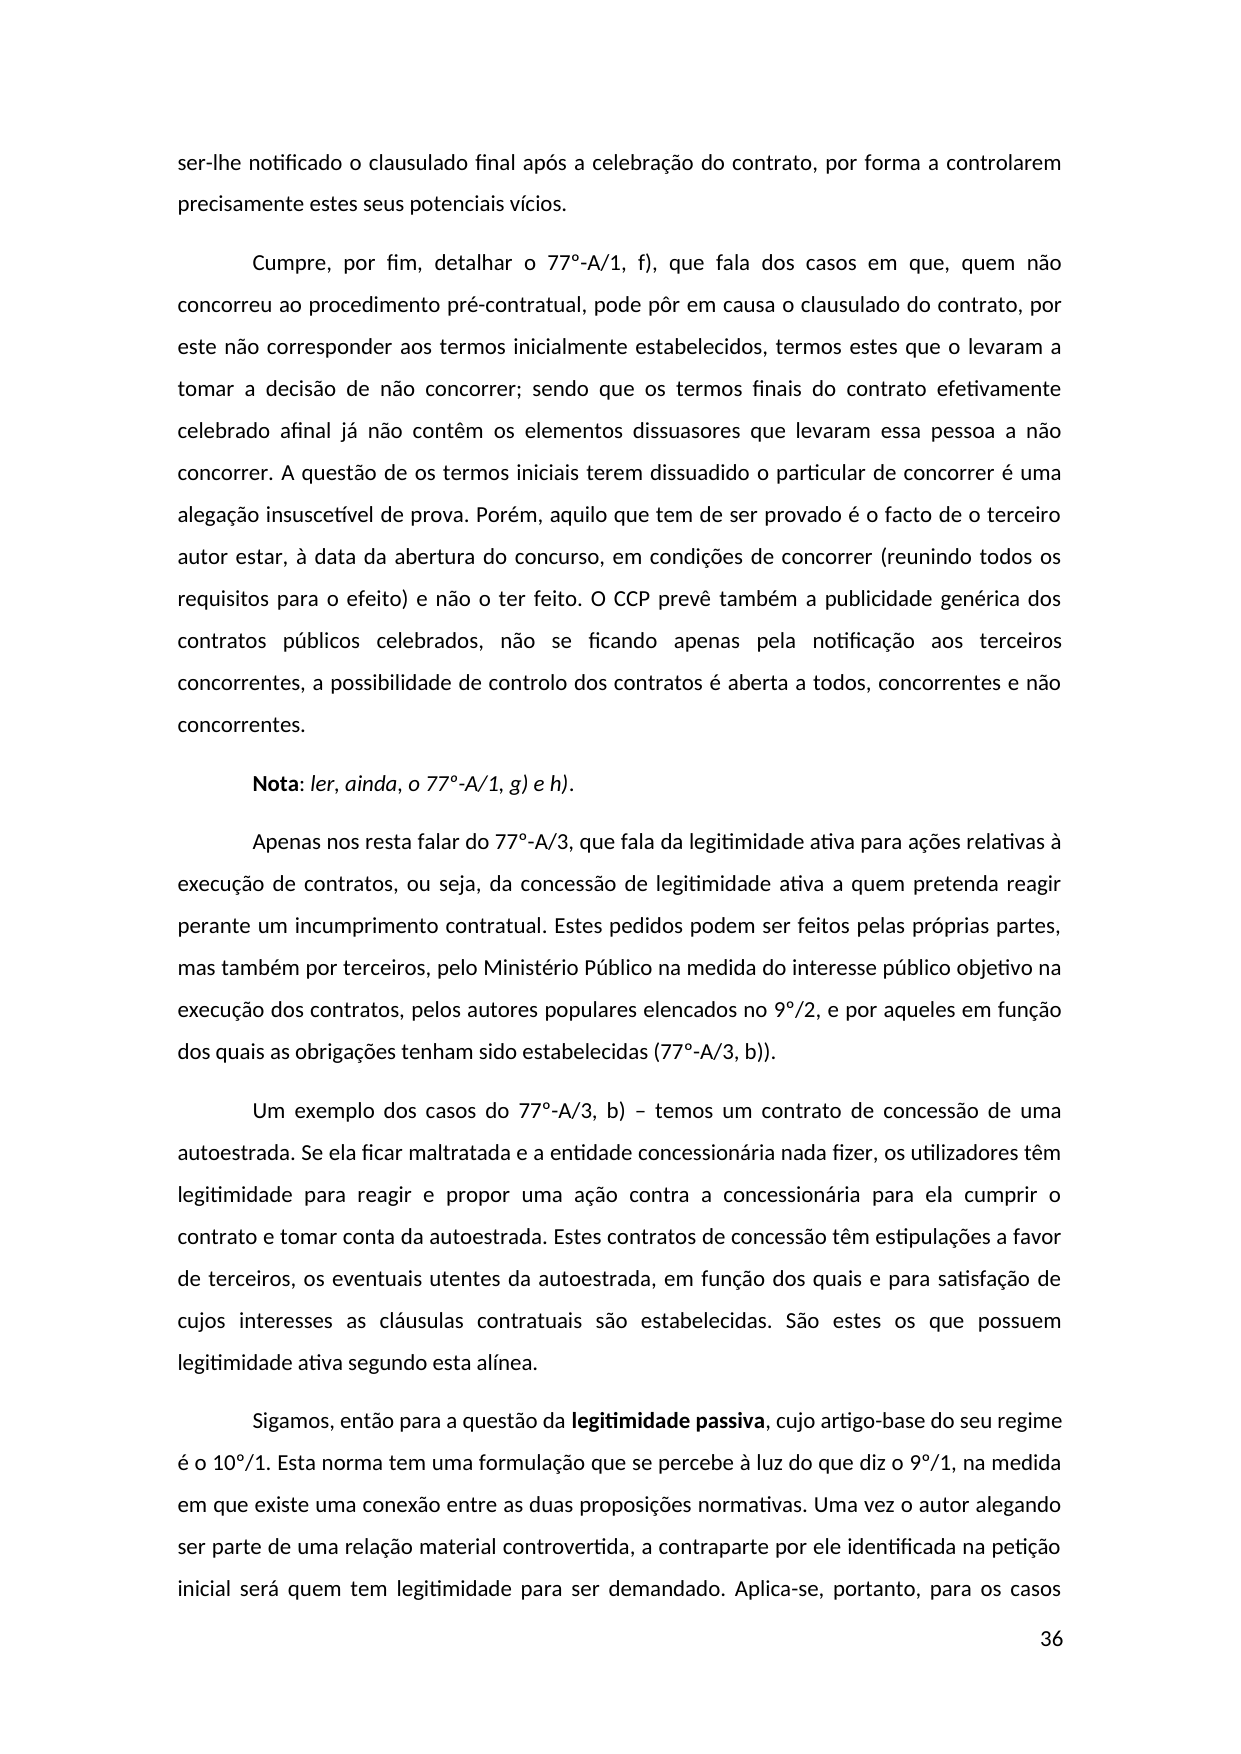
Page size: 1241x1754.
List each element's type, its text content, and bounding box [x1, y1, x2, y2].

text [177, 1406, 1063, 1602]
text Apenas nos resta falar do 77º-A/3, que fala da legitimidade ativa para ações relativas à execução de contratos, ou seja, da concessão de legitimidade ativa a quem pretenda reagir perante um incumprimento contratual. Estes pedidos podem ser feitos pelas próprias partes, mas também por terceiros, pelo Ministério Público na medida do interesse público objetivo na execução dos contratos, pelos autores populares elencados no 9º/2, e por aqueles em função dos quais as obrigações tenham sido estabelecidas (77º-A/3, b)). [177, 827, 1063, 1065]
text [177, 148, 1063, 218]
text Um exemplo dos casos do 77º-A/3, b) – temos um contrato de concessão de uma autoestrada. Se ela ficar maltratada e a entidade concessionária nada fizer, os utilizadores têm legitimidade para reagir e propor uma ação contra a concessionária para ela cumprir o contrato e tomar conta da autoestrada. Estes contratos de concessão têm estipulações a favor de terceiros, os eventuais utentes da autoestrada, em função dos quais e para satisfação de cujos interesses as cláusulas contratuais são estabelecidas. São estes os que possuem legitimidade ativa segundo esta alínea. [177, 1096, 1063, 1376]
text Cumpre, por fim, detalhar o 77º-A/1, f), que fala dos casos em que, quem não concorreu ao procedimento pré-contratual, pode pôr em causa o clausulado do contrato, por este não corresponder aos termos inicialmente estabelecidos, termos estes que o levaram a tomar a decisão de não concorrer; sendo que os termos finais do contrato efetivamente celebrado afinal já não contêm os elementos dissuasores que levaram essa pessoa a não concorrer. A questão de os termos iniciais terem dissuadido o particular de concorrer é uma alegação insuscetível de prova. Porém, aquilo que tem de ser provado é o facto de o terceiro autor estar, à data da abertura do concurso, em condições de concorrer (reunindo todos os requisitos para o efeito) e não o ter feito. O CCP prevê também a publicidade genérica dos contratos públicos celebrados, não se ficando apenas pela notificação aos terceiros concorrentes, a possibilidade de controlo dos contratos é aberta a todos, concorrentes e não concorrentes. [177, 248, 1063, 738]
text Nota: ler, ainda, o 77º-A/1, g) e h). [177, 769, 1063, 797]
